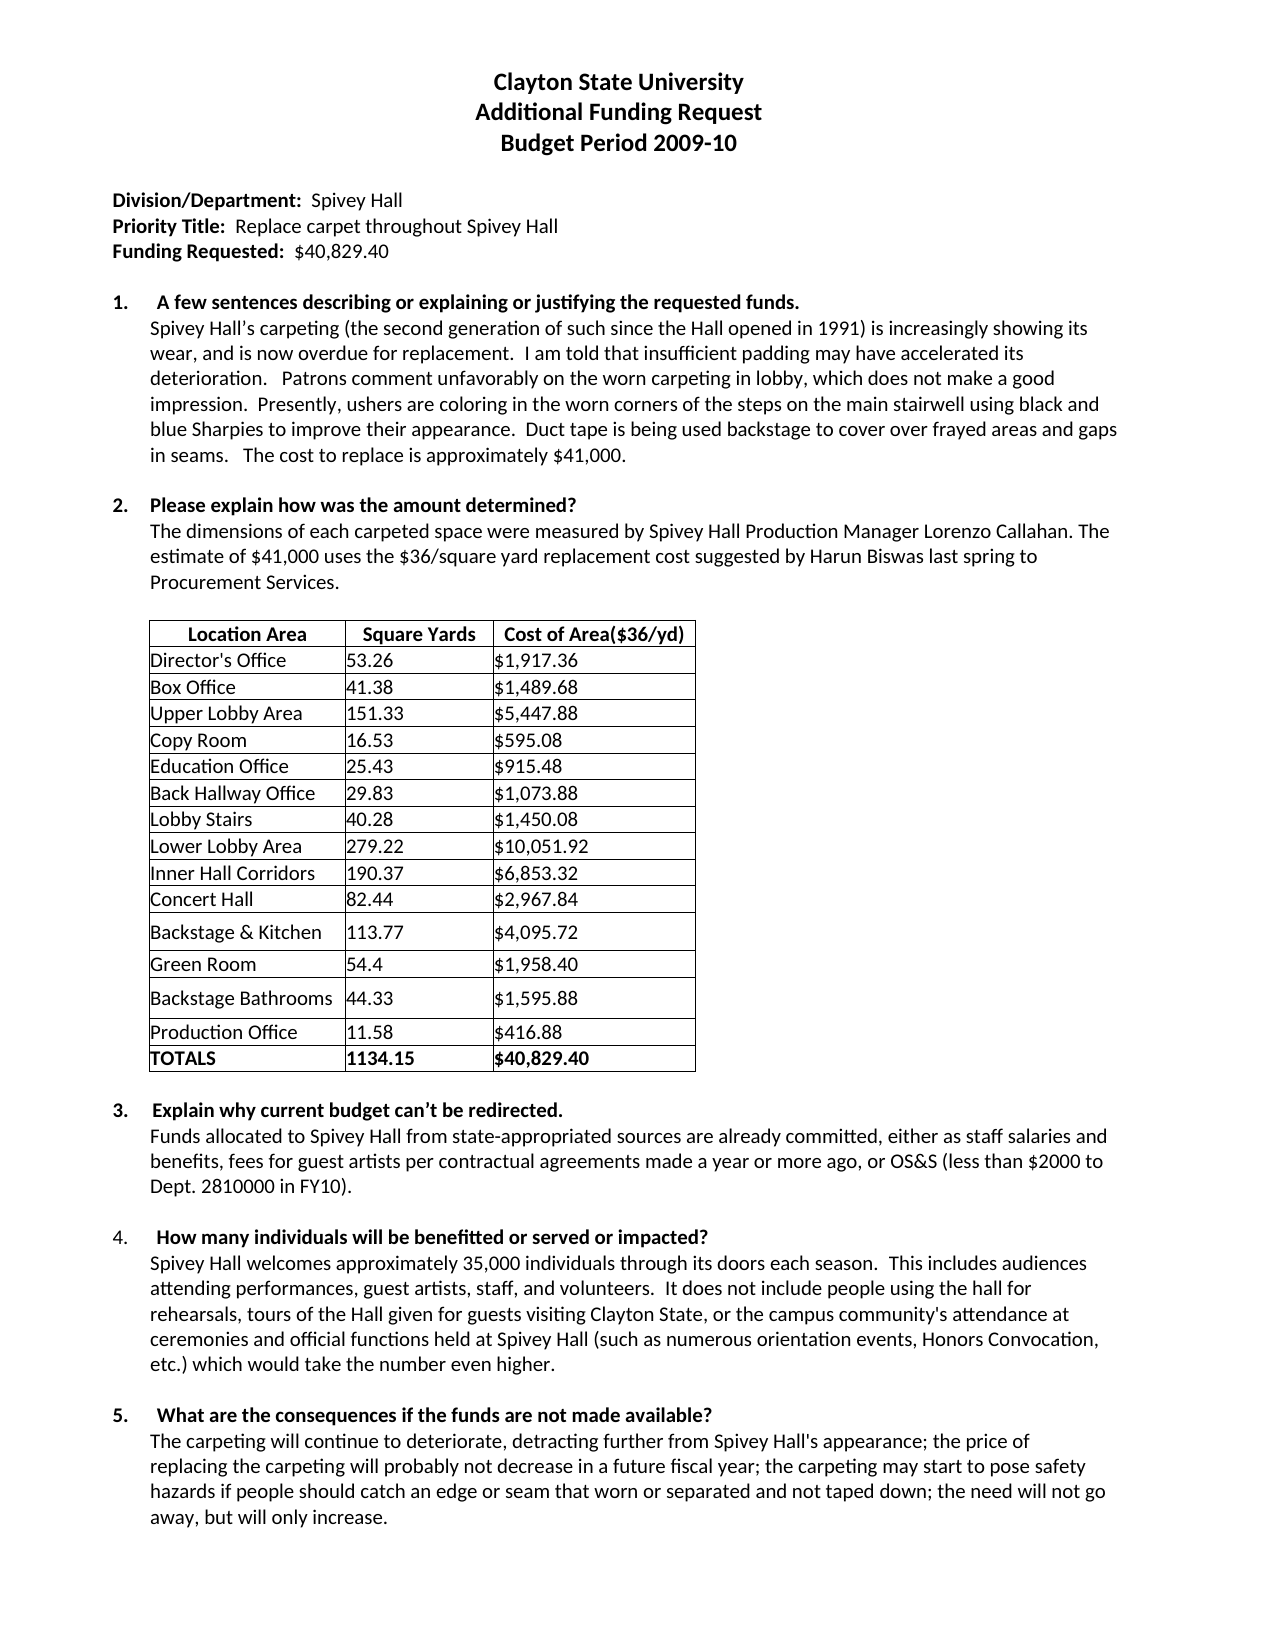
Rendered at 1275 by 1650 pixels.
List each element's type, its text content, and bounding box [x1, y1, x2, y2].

table_cell $595.08 [494, 727, 695, 752]
list Priority Title: Replace carpet throughout Spivey Hall [112, 213, 1125, 238]
table_cell Lower Lobby Area [150, 833, 345, 859]
list 4. How many individuals will be benefitted or served or impacted? [112, 1224, 1125, 1250]
table_cell Production Office [150, 1019, 345, 1044]
table_cell $5,447.88 [494, 700, 695, 726]
table_cell TOTALS [150, 1046, 345, 1071]
table_cell $915.48 [494, 754, 695, 779]
table_cell 41.38 [346, 674, 493, 699]
table_cell Backstage & Kitchen [150, 913, 345, 950]
table_cell Lobby Stairs [150, 807, 345, 832]
table_cell 190.37 [346, 860, 493, 885]
table_cell 1134.15 [346, 1046, 493, 1071]
table_cell $1,489.68 [494, 674, 695, 699]
table_cell 44.33 [346, 978, 493, 1018]
table_cell 54.4 [346, 951, 493, 977]
table_cell Education Office [150, 754, 345, 779]
table_cell Upper Lobby Area [150, 700, 345, 726]
text Funds allocated to Spivey Hall from state-appropriated sources are already committed, either as staff salaries and benefits, fees for guest artists per contractual agreements made a year or more ago, or OS&S (less than $2000 to Dept. 2810000 in FY10). [150, 1123, 1125, 1199]
table_cell 29.83 [346, 780, 493, 806]
list 1. A few sentences describing or explaining or justifying the requested funds. [112, 289, 1125, 315]
table_cell $10,051.92 [494, 833, 695, 859]
table_header Square Yards [346, 621, 493, 646]
table_cell Backstage Bathrooms [150, 978, 345, 1018]
table_cell 53.26 [346, 647, 493, 673]
table_header Location Area [150, 621, 345, 646]
list 5. What are the consequences if the funds are not made available? [112, 1402, 1125, 1428]
table_cell $40,829.40 [494, 1046, 695, 1071]
list Spivey Hall welcomes approximately 35,000 individuals through its doors each season. This includes audiences attending performances, guest artists, staff, and volunteers. It does not include people using the hall for rehearsals, tours of the Hall given for guests visiting Clayton State, or the campus community's attendance at ceremonies and official functions held at Spivey Hall (such as numerous orientation events, Honors Convocation, etc.) which would take the number even higher. [112, 1250, 1125, 1377]
table_cell Box Office [150, 674, 345, 699]
table_cell $1,595.88 [494, 978, 695, 1018]
table_cell $416.88 [494, 1019, 695, 1044]
list The carpeting will continue to deteriorate, detracting further from Spivey Hall's appearance; the price of replacing the carpeting will probably not decrease in a future fiscal year; the carpeting may start to pose safety hazards if people should catch an edge or seam that worn or separated and not taped down; the need will not go away, but will only increase. [112, 1428, 1125, 1529]
table_cell $6,853.32 [494, 860, 695, 885]
table_cell 40.28 [346, 807, 493, 832]
table_header Cost of Area($36/yd) [494, 621, 695, 646]
list The dimensions of each carpeted space were measured by Spivey Hall Production Manager Lorenzo Callahan. The estimate of $41,000 uses the $36/square yard replacement cost suggested by Harun Biswas last spring to Procurement Services. [112, 518, 1125, 594]
table_cell Copy Room [150, 727, 345, 752]
table_cell 82.44 [346, 886, 493, 912]
table_cell Inner Hall Corridors [150, 860, 345, 885]
list Additional Funding Request [112, 96, 1125, 127]
table_cell Concert Hall [150, 886, 345, 912]
list Spivey Hall’s carpeting (the second generation of such since the Hall opened in 1991) is increasingly showing its wear, and is now overdue for replacement. I am told that insufficient padding may have accelerated its deterioration. Patrons comment unfavorably on the worn carpeting in lobby, which does not make a good impression. Presently, ushers are coloring in the worn corners of the steps on the main stairwell using black and blue Sharpies to improve their appearance. Duct tape is being used backstage to cover over frayed areas and gaps in seams. The cost to replace is approximately $41,000. [112, 315, 1125, 467]
table_cell $1,450.08 [494, 807, 695, 832]
table_cell 279.22 [346, 833, 493, 859]
table_cell 25.43 [346, 754, 493, 779]
table_cell 151.33 [346, 700, 493, 726]
table_cell 11.58 [346, 1019, 493, 1044]
list 2. Please explain how was the amount determined? [112, 493, 1125, 518]
table_cell Green Room [150, 951, 345, 977]
table_cell $2,967.84 [494, 886, 695, 912]
table_cell $1,917.36 [494, 647, 695, 673]
table_cell 113.77 [346, 913, 493, 950]
table_cell Director's Office [150, 647, 345, 673]
table_cell $1,073.88 [494, 780, 695, 806]
table_cell 16.53 [346, 727, 493, 752]
list Clayton State University [112, 66, 1125, 96]
table_cell $1,958.40 [494, 951, 695, 977]
list Funding Requested: $40,829.40 [112, 238, 1125, 264]
table_cell $4,095.72 [494, 913, 695, 950]
list Budget Period 2009-10 [112, 127, 1125, 157]
table_cell Back Hallway Office [150, 780, 345, 806]
text 3. Explain why current budget can’t be redirected. [112, 1097, 1125, 1123]
list Division/Department: Spivey Hall [112, 188, 1125, 213]
